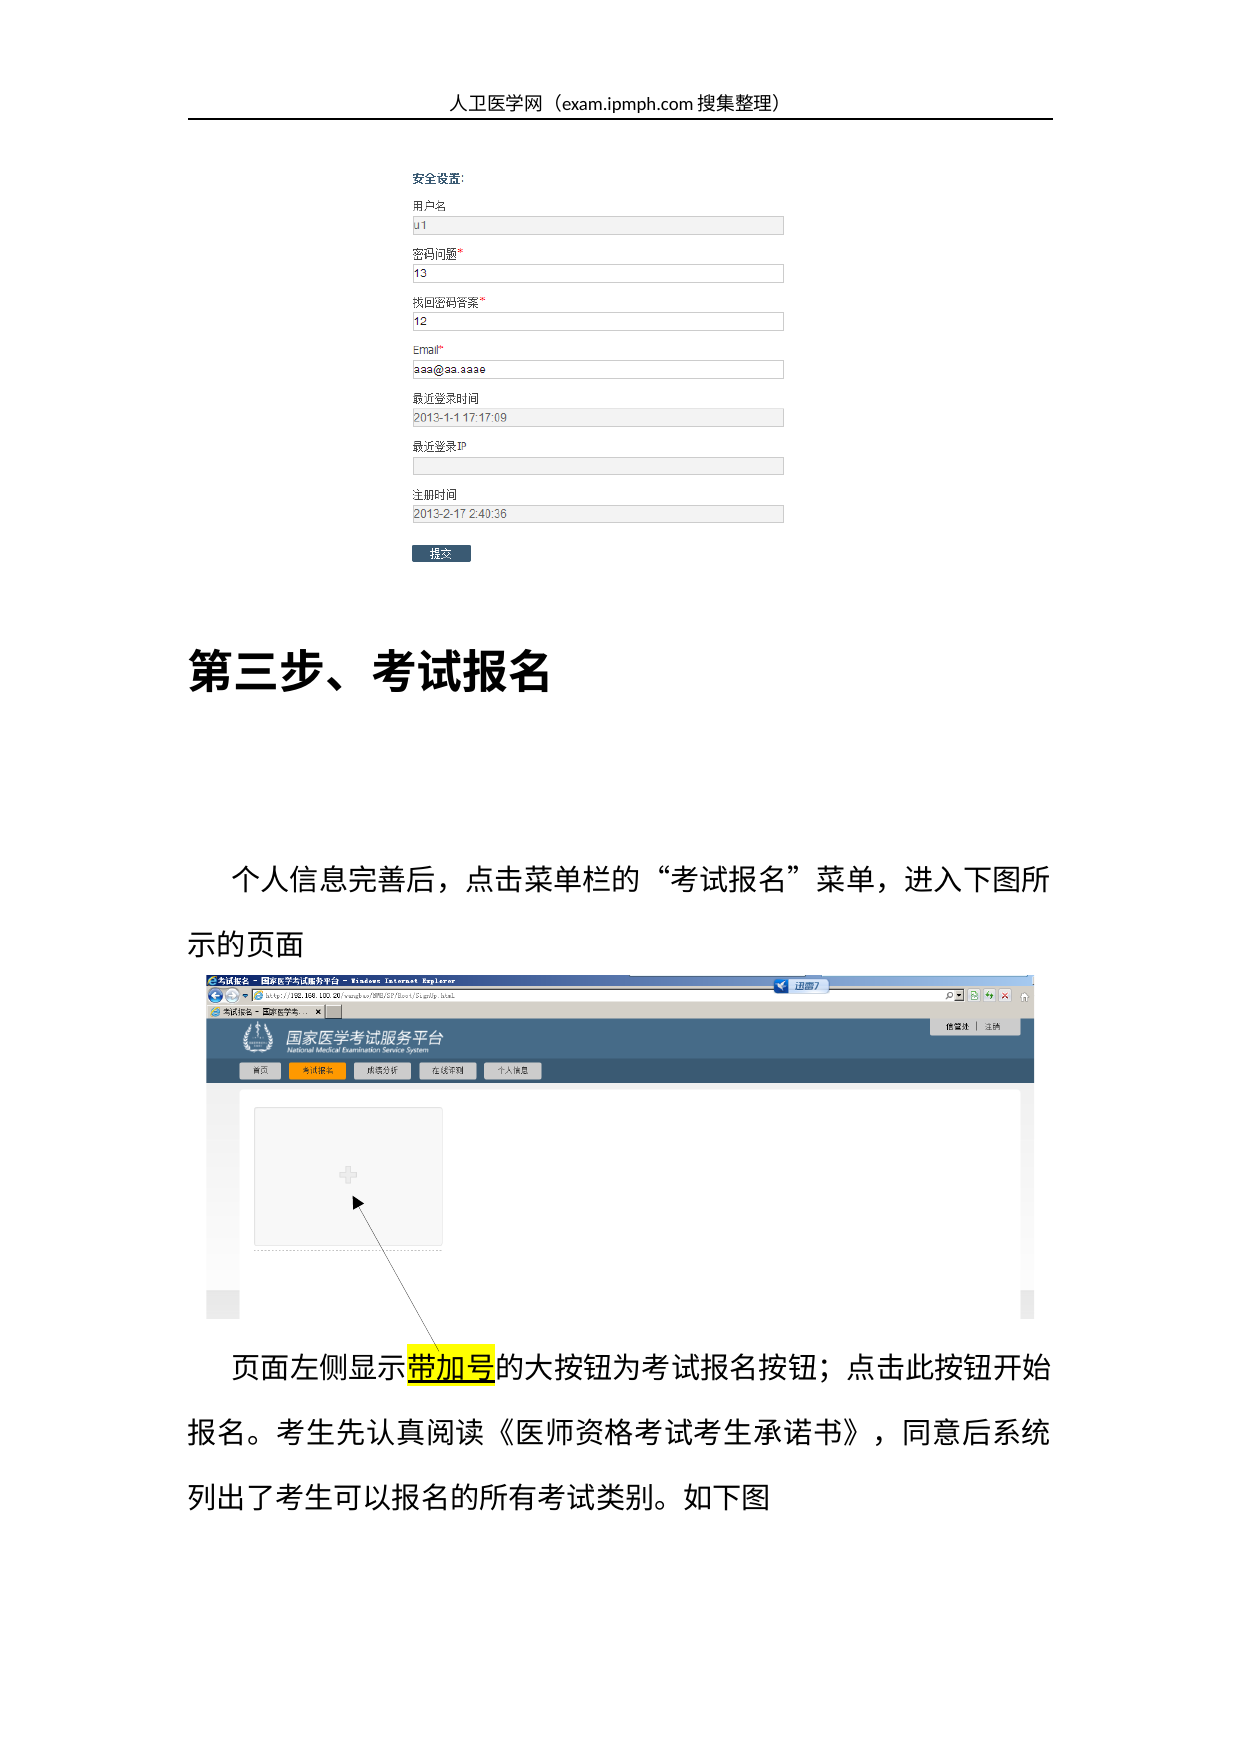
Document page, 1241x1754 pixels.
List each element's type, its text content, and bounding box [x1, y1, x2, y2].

picture [402, 162, 838, 570]
text 页面左侧显示带加号的大按钮为考试报名按钮；点击此按钮开始报名。考生先认真阅读《医师资格考试考生承诺书》，同意后系统列出了考生可以报名的所有考试类别。如下图 [187, 1333, 1053, 1528]
picture [206, 975, 1035, 1319]
subtitle 第三步、考试报名 [187, 620, 1053, 717]
text 个人信息完善后，点击菜单栏的“考试报名”菜单，进入下图所示的页面 [187, 845, 1053, 975]
